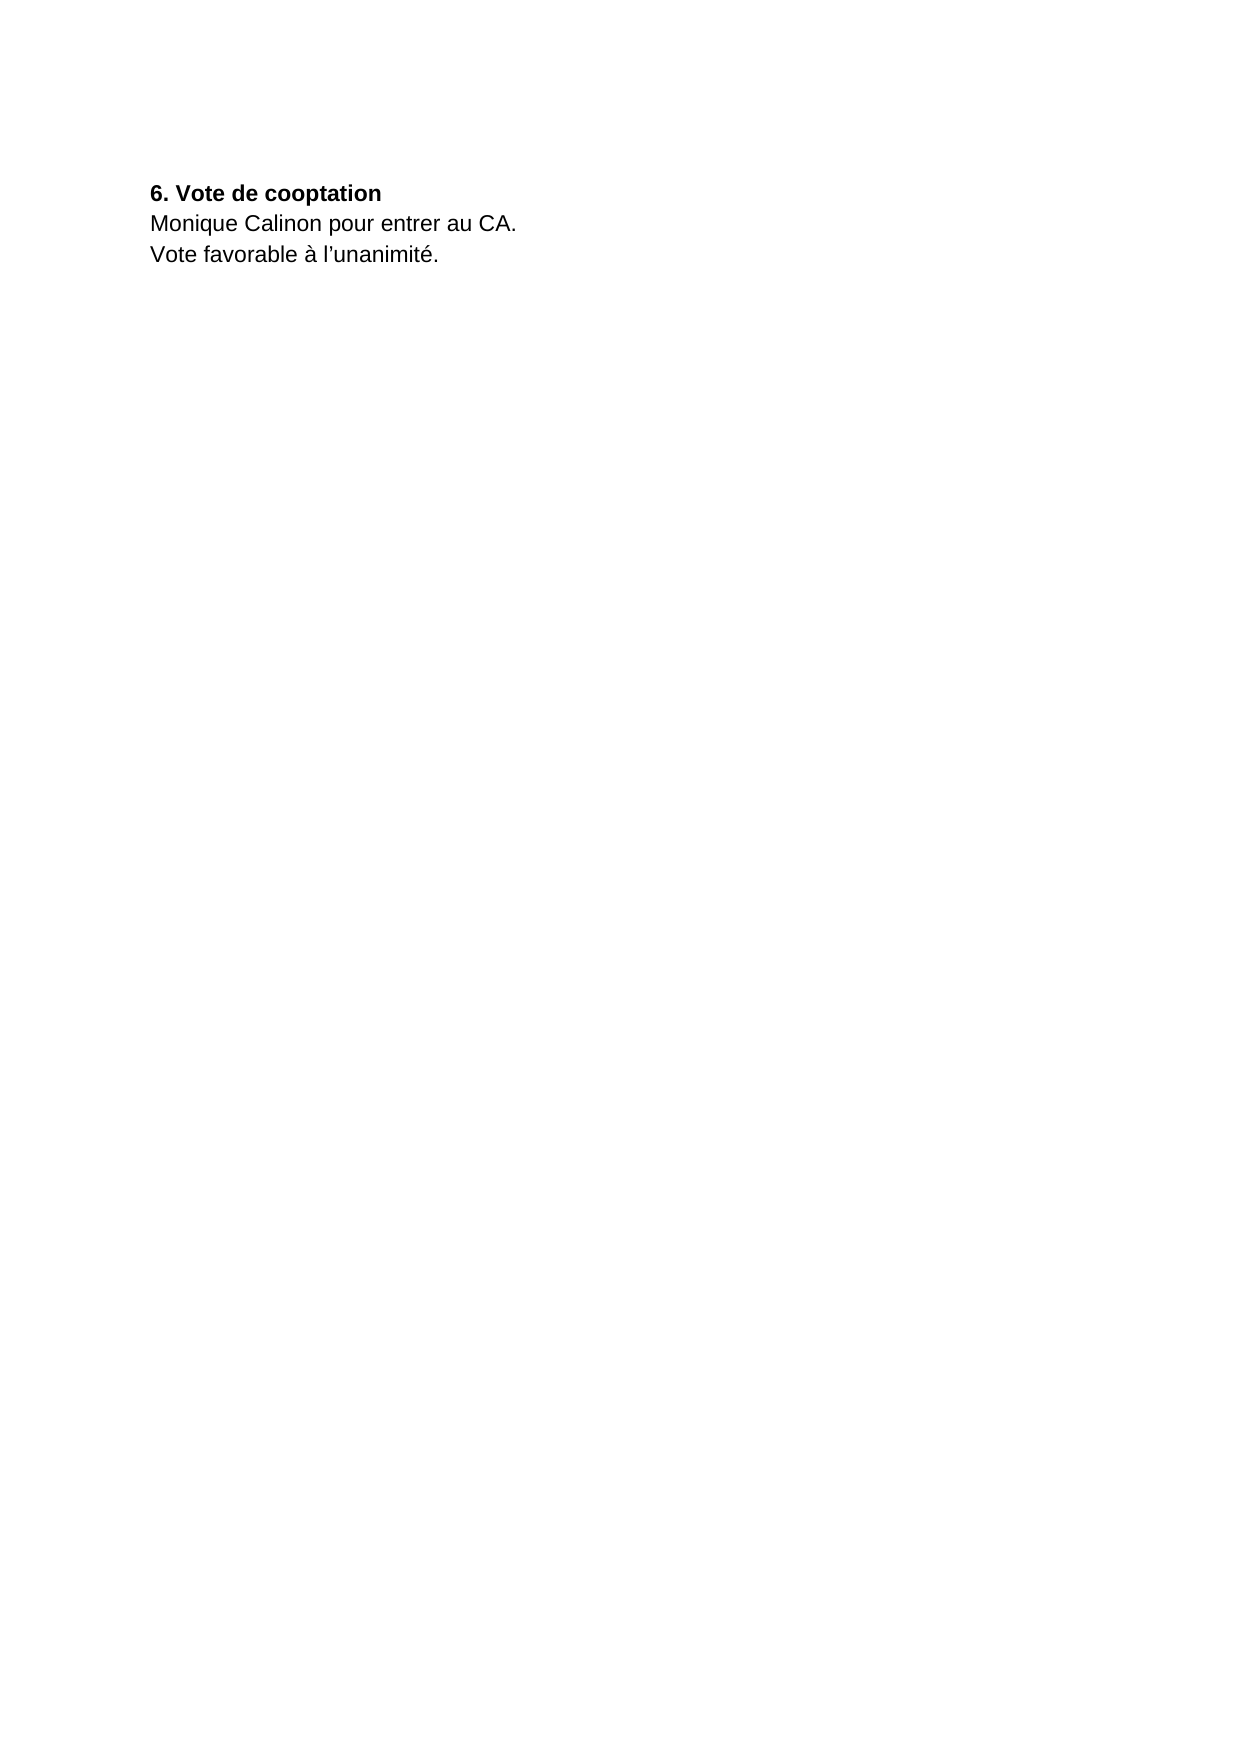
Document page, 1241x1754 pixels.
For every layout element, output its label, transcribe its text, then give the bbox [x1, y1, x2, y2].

text Monique Calinon pour entrer au CA. [150, 210, 1090, 237]
text 6. Vote de cooptation [150, 180, 1090, 207]
text Vote favorable à l’unanimité. [150, 241, 1090, 267]
